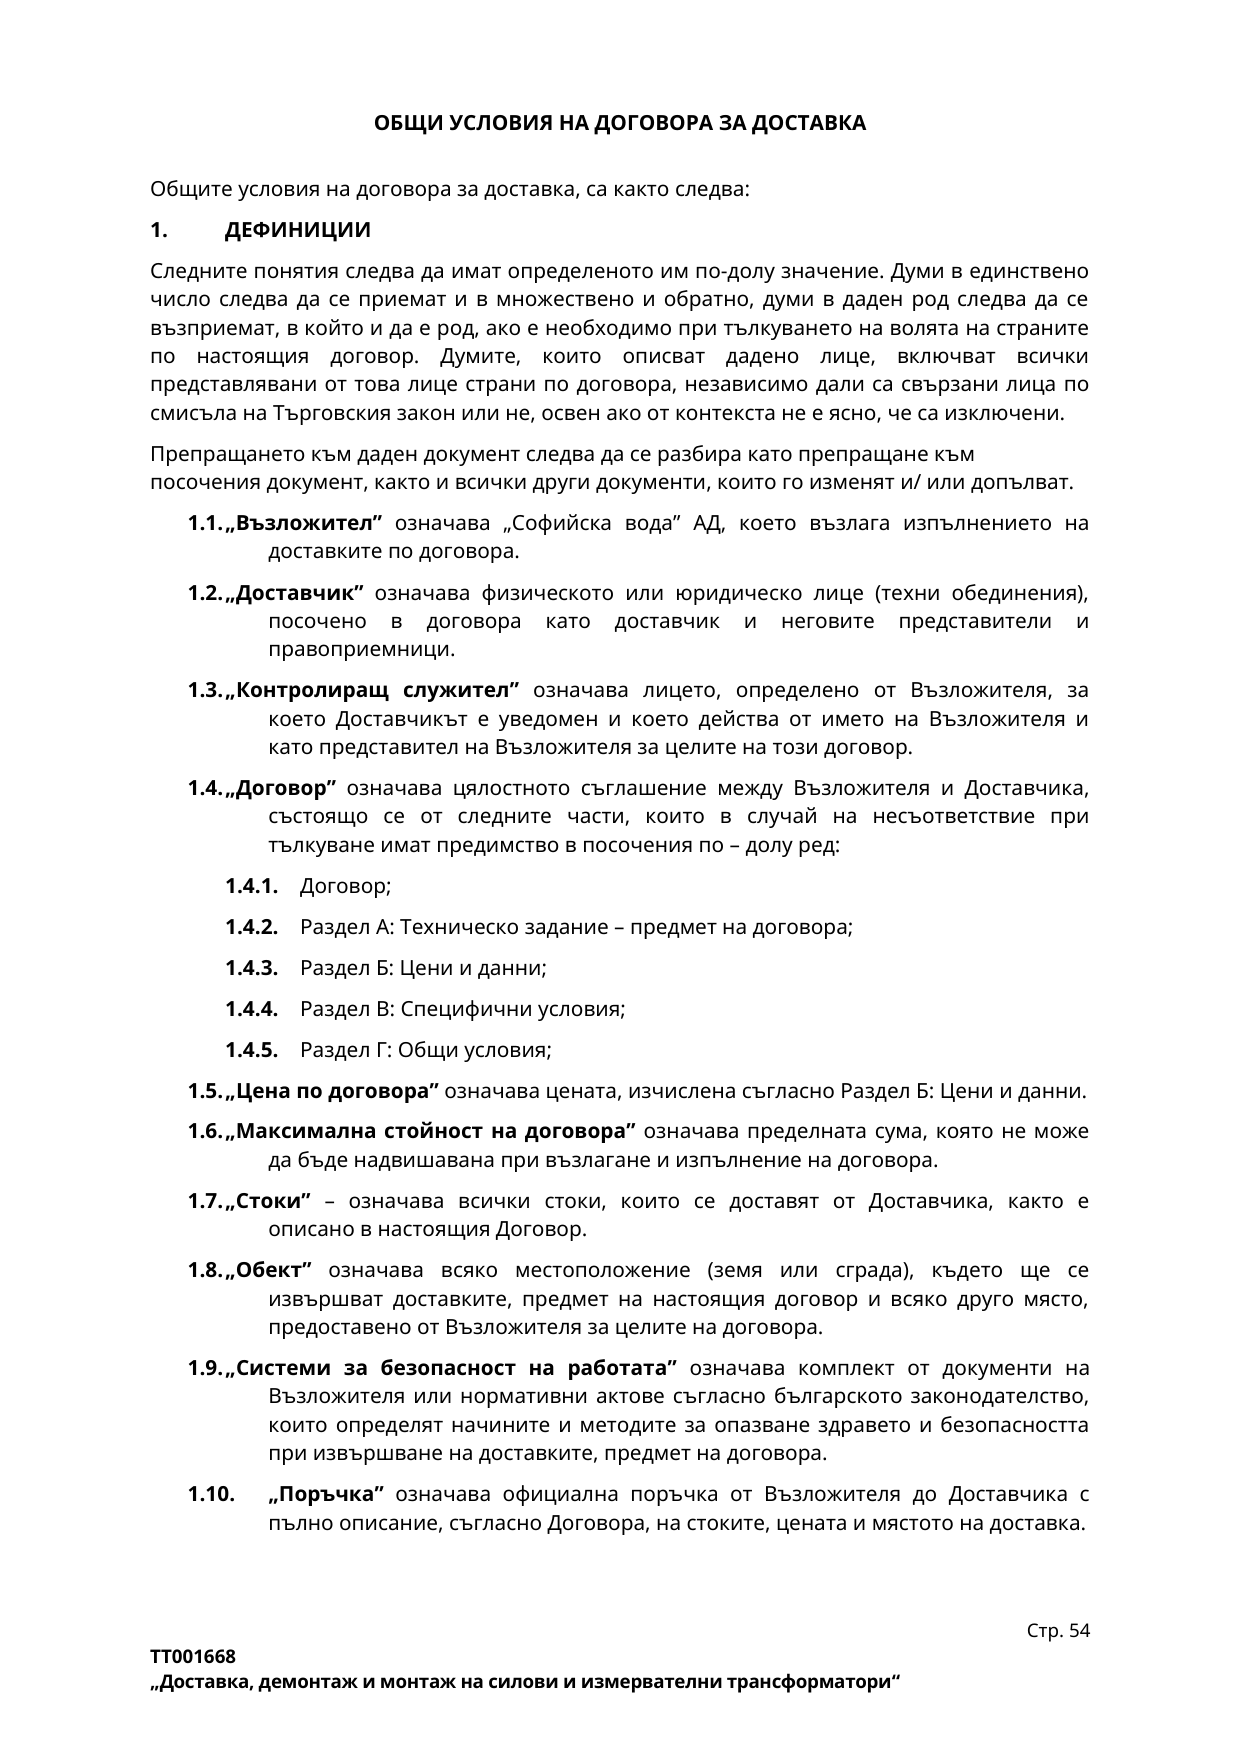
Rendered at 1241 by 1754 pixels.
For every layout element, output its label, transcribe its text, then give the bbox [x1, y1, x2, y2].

list „Контролиращ служител” означава лицето, определено от Възложителя, за което Доставчикът е уведомен и което действа от името на Възложителя и като представител на Възложителя за целите на този договор. [187, 675, 1090, 761]
list Раздел А: Техническо задание – предмет на договора; [225, 912, 1090, 940]
text Следните понятия следва да имат определеното им по-долу значение. Думи в единствено число следва да се приемат и в множествено и обратно, думи в даден род следва да се възприемат, в който и да е род, ако е необходимо при тълкуването на волята на страните по настоящия договор. Думите, които описват дадено лице, включват всички представлявани от това лице страни по договора, независимо дали са свързани лица по смисъла на Търговския закон или не, освен ако от контекста не е ясно, че са изключени. [150, 256, 1090, 426]
list „Доставчик” означава физическото или юридическо лице (техни обединения), посочено в договора като доставчик и неговите представители и правоприемници. [187, 578, 1090, 663]
text Препращането към даден документ следва да се разбира като препращане към посочения документ, както и всички други документи, които го изменят и/ или допълват. [150, 439, 1090, 496]
list „Системи за безопасност на работата” означава комплект от документи на Възложителя или нормативни актове съгласно българското законодателство, които определят начините и методите за опазване здравето и безопасността при извършване на доставките, предмет на договора. [187, 1353, 1090, 1467]
list ДЕФИНИЦИИ [150, 215, 1090, 243]
list „Поръчка” означава официална поръчка от Възложителя до Доставчика с пълно описание, съгласно Договора, на стоките, цената и мястото на доставка. [187, 1479, 1090, 1536]
list „Стоки” – означава всички стоки, които се доставят от Доставчика, както е описано в настоящия Договор. [187, 1186, 1090, 1243]
list „Възложител” означава „Софийска вода” АД, което възлага изпълнението на доставките по договора. [187, 508, 1090, 565]
list „Договор” означава цялостното съглашение между Възложителя и Доставчика, състоящо се от следните части, които в случай на несъответствие при тълкуване имат предимство в посочения по – долу ред: [187, 773, 1090, 858]
list Раздел Г: Общи условия; [225, 1035, 1090, 1063]
text Общите условия на договора за доставка, са както следва: [150, 174, 1090, 202]
list „Максимална стойност на договора” означава пределната сума, която не може да бъде надвишавана при възлагане и изпълнение на договора. [187, 1117, 1090, 1173]
list Договор; [225, 871, 1090, 899]
list Раздел В: Специфични условия; [225, 994, 1090, 1022]
list Раздел Б: Цени и данни; [225, 953, 1090, 981]
list „Обект” означава всяко местоположение (земя или сграда), където ще се извършват доставките, предмет на настоящия договор и всяко друго място, предоставено от Възложителя за целите на договора. [187, 1255, 1090, 1341]
list „Цена по договора” означава цената, изчислена съгласно Раздел Б: Цени и данни. [187, 1076, 1090, 1104]
text ОБЩИ УСЛОВИЯ НА ДОГОВОРА ЗА ДОСТАВКА [150, 108, 1090, 136]
